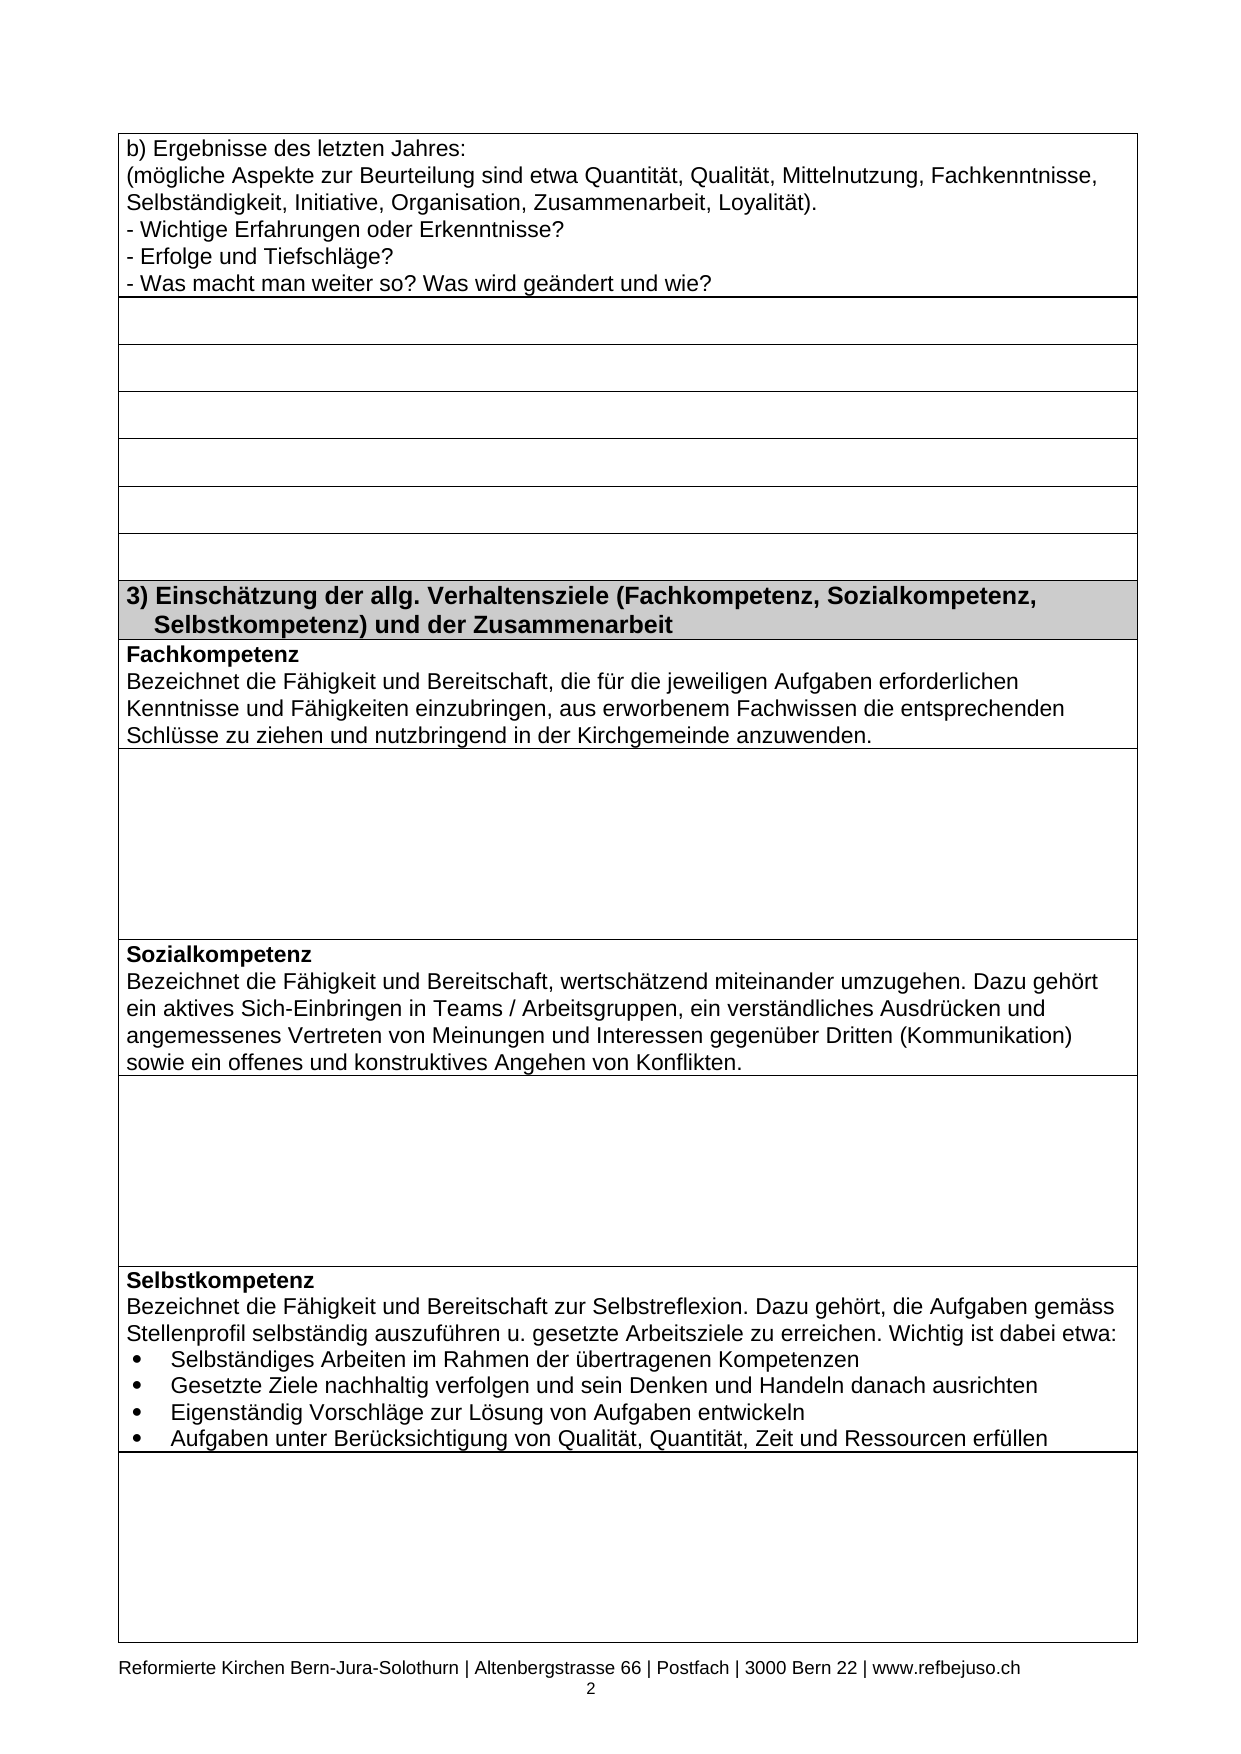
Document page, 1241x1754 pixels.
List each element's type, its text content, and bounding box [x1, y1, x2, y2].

table_cell Selbstkompetenz Bezeichnet die Fähigkeit und Bereitschaft zur Selbstreflexion. Dazu gehört, die Aufgaben gemäss Stellenprofil selbständig auszuführen u. gesetzte Arbeitsziele zu erreichen. Wichtig ist dabei etwa: Selbständiges Arbeiten im Rahmen der übertragenen Kompetenzen Gesetzte Ziele nachhaltig verfolgen und sein Denken und Handeln danach ausrichten Eigenständig Vorschläge zur Lösung von Aufgaben entwickeln Aufgaben unter Berücksichtigung von Qualität, Quantität, Zeit und Ressourcen erfüllen [119, 1267, 1137, 1451]
table_cell [119, 392, 1137, 438]
table_cell [119, 298, 1137, 344]
table_cell [119, 1076, 1137, 1266]
table_cell b) Ergebnisse des letzten Jahres: (mögliche Aspekte zur Beurteilung sind etwa Quantität, Qualität, Mittelnutzung, Fachkenntnisse, Selbständigkeit, Initiative, Organisation, Zusammenarbeit, Loyalität). - Wichtige Erfahrungen oder Erkenntnisse? - Erfolge und Tiefschläge? - Was macht man weiter so? Was wird geändert und wie? [119, 134, 1137, 296]
table_cell [119, 534, 1137, 580]
table_cell [119, 439, 1137, 486]
table_cell [119, 487, 1137, 533]
table_cell 3) Einschätzung der allg. Verhaltensziele (Fachkompetenz, Sozialkompetenz, Selbstkompetenz) und der Zusammenarbeit [119, 581, 1137, 639]
table_cell Fachkompetenz Bezeichnet die Fähigkeit und Bereitschaft, die für die jeweiligen Aufgaben erforderlichen Kenntnisse und Fähigkeiten einzubringen, aus erworbenem Fachwissen die entsprechenden Schlüsse zu ziehen und nutzbringend in der Kirchgemeinde anzuwenden. [119, 640, 1137, 748]
table_cell [119, 345, 1137, 391]
table_cell [119, 1453, 1137, 1642]
table_cell [119, 749, 1137, 939]
table_cell Sozialkompetenz Bezeichnet die Fähigkeit und Bereitschaft, wertschätzend miteinander umzugehen. Dazu gehört ein aktives Sich-Einbringen in Teams / Arbeitsgruppen, ein verständliches Ausdrücken und angemessenes Vertreten von Meinungen und Interessen gegenüber Dritten (Kommunikation) sowie ein offenes und konstruktives Angehen von Konflikten. [119, 940, 1137, 1075]
